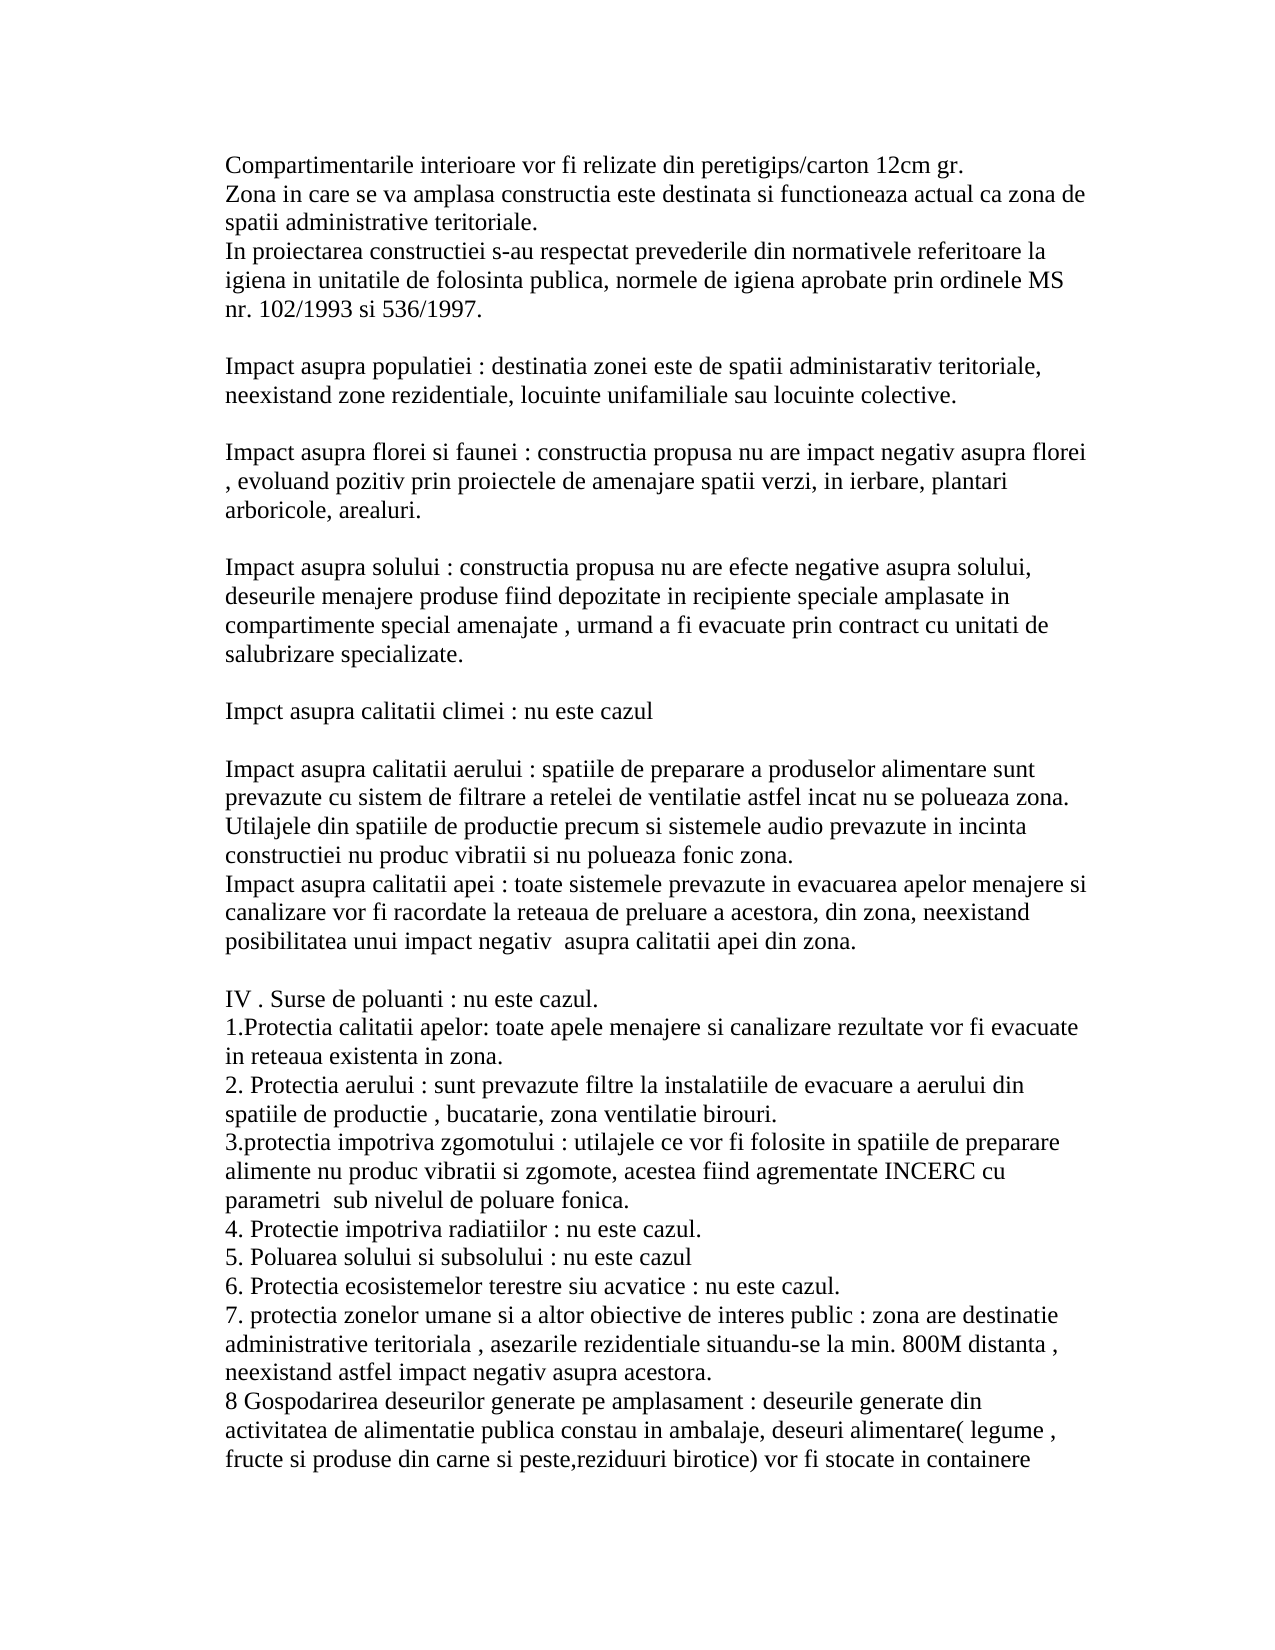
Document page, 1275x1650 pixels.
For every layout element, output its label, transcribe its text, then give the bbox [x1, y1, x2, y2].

text IV . Surse de poluanti : nu este cazul. [225, 984, 1087, 1012]
text 4. Protectie impotriva radiatiilor : nu este cazul. [225, 1214, 1087, 1242]
text 2. Protectia aerului : sunt prevazute filtre la instalatiile de evacuare a aerului din spatiile de productie , bucatarie, zona ventilatie birouri. [225, 1070, 1087, 1127]
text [225, 1386, 1087, 1472]
text Impact asupra calitatii apei : toate sistemele prevazute in evacuarea apelor menajere si canalizare vor fi racordate la reteaua de preluare a acestora, din zona, neexistand posibilitatea unui impact negativ asupra calitatii apei din zona. [225, 869, 1087, 955]
text 3.protectia impotriva zgomotului : utilajele ce vor fi folosite in spatiile de preparare alimente nu produc vibratii si zgomote, acestea fiind agrementate INCERC cu parametri sub nivelul de poluare fonica. [225, 1127, 1087, 1214]
text 5. Poluarea solului si subsolului : nu este cazul [225, 1242, 1087, 1271]
text Impact asupra calitatii aerului : spatiile de preparare a produselor alimentare sunt prevazute cu sistem de filtrare a retelei de ventilatie astfel incat nu se polueaza zona. [225, 754, 1087, 811]
text Impact asupra populatiei : destinatia zonei este de spatii administarativ teritoriale, neexistand zone rezidentiale, locuinte unifamiliale sau locuinte colective. [225, 351, 1087, 409]
text Impct asupra calitatii climei : nu este cazul [225, 696, 1087, 725]
text 6. Protectia ecosistemelor terestre siu acvatice : nu este cazul. [225, 1271, 1087, 1300]
text Utilajele din spatiile de productie precum si sistemele audio prevazute in incinta constructiei nu produc vibratii si nu polueaza fonic zona. [225, 811, 1087, 869]
text Zona in care se va amplasa constructia este destinata si functioneaza actual ca zona de spatii administrative teritoriale. [225, 179, 1087, 236]
text Impact asupra florei si faunei : constructia propusa nu are impact negativ asupra florei , evoluand pozitiv prin proiectele de amenajare spatii verzi, in ierbare, plantari arboricole, arealuri. [225, 437, 1087, 524]
text 1.Protectia calitatii apelor: toate apele menajere si canalizare rezultate vor fi evacuate in reteaua existenta in zona. [225, 1012, 1087, 1070]
text 7. protectia zonelor umane si a altor obiective de interes public : zona are destinatie administrative teritoriala , asezarile rezidentiale situandu-se la min. 800M distanta , neexistand astfel impact negativ asupra acestora. [225, 1300, 1087, 1386]
text Impact asupra solului : constructia propusa nu are efecte negative asupra solului, deseurile menajere produse fiind depozitate in recipiente speciale amplasate in compartimente special amenajate , urmand a fi evacuate prin contract cu unitati de salubrizare specializate. [225, 552, 1087, 667]
text In proiectarea constructiei s-au respectat prevederile din normativele referitoare la igiena in unitatile de folosinta publica, normele de igiena aprobate prin ordinele MS nr. 102/1993 si 536/1997. [225, 236, 1087, 322]
text Compartimentarile interioare vor fi relizate din peretigips/carton 12cm gr. [225, 150, 1087, 179]
